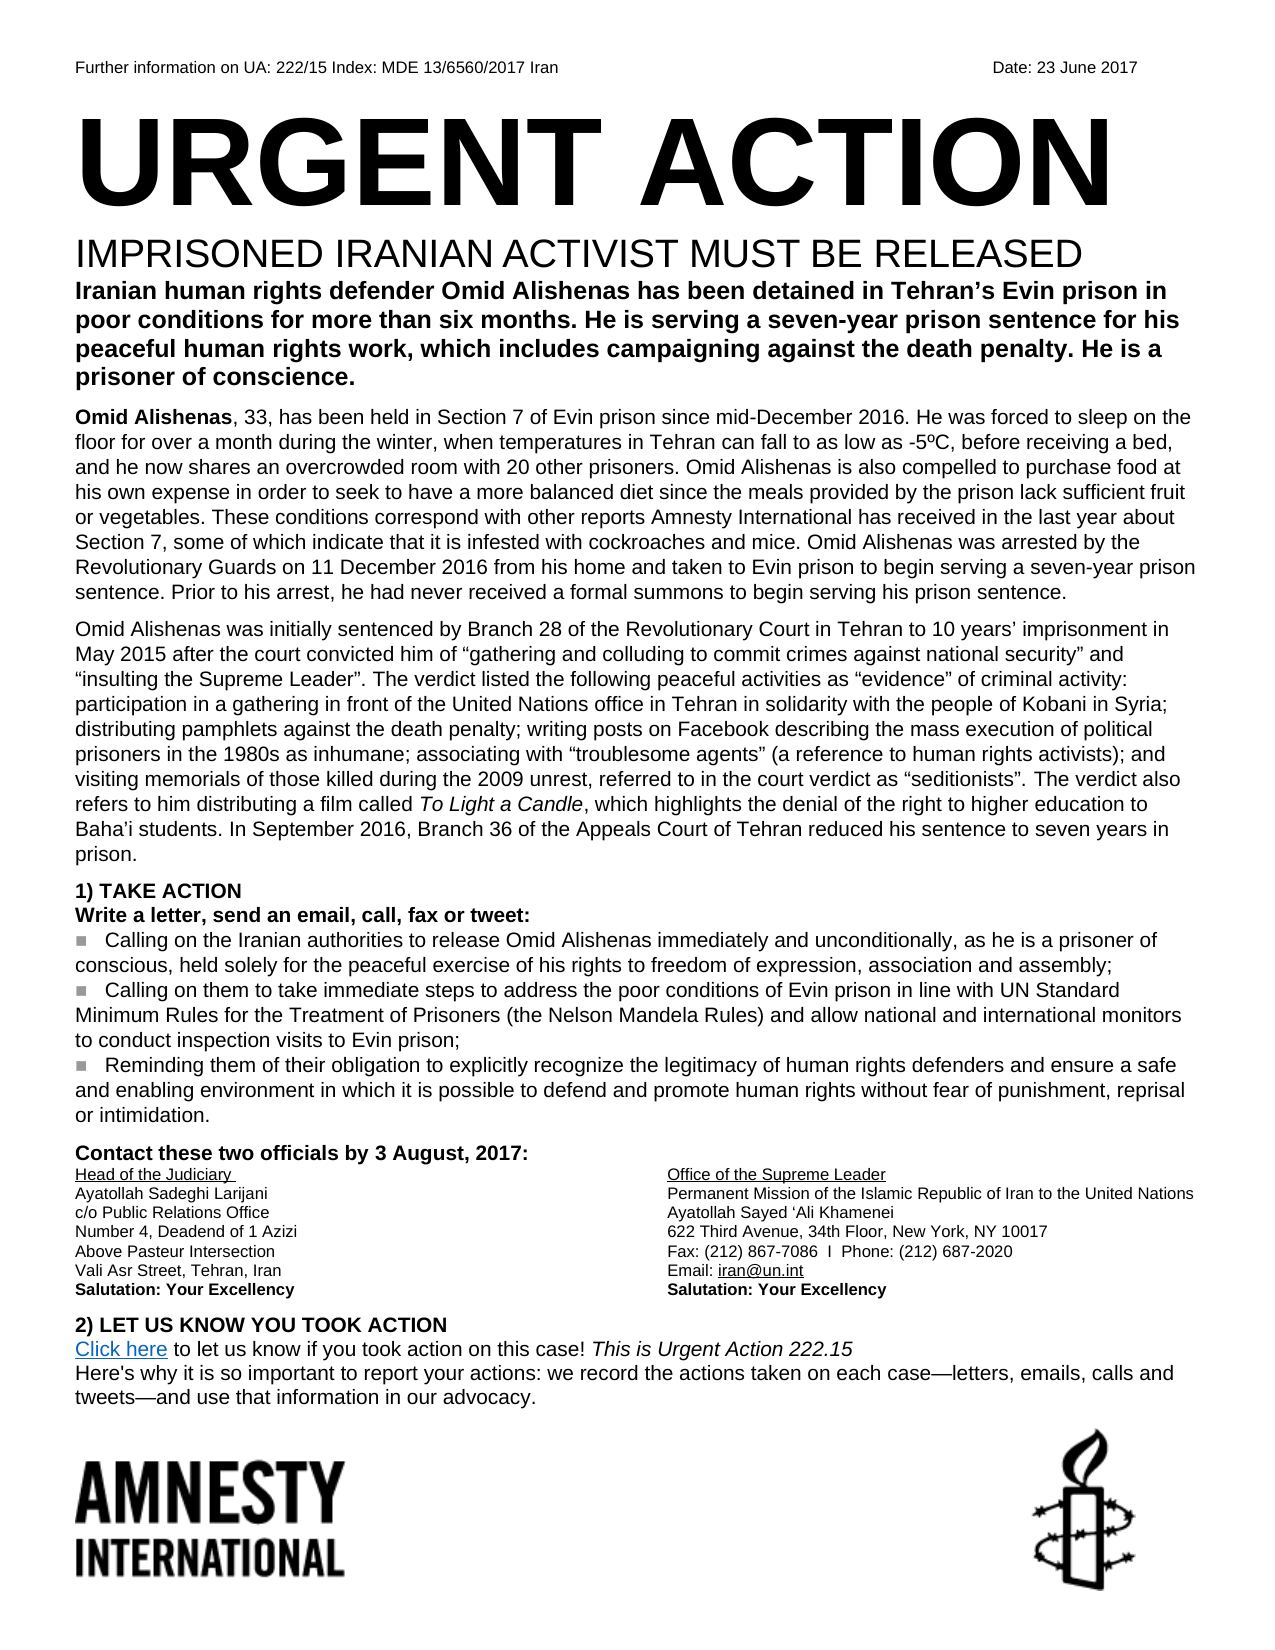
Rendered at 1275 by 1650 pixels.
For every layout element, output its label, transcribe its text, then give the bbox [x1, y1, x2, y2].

text 2) LET US KNOW YOU TOOK ACTION [75, 1313, 1200, 1337]
text Iranian human rights defender Omid Alishenas has been detained in Tehran’s Evin prison in poor conditions for more than six months. He is serving a seven-year prison sentence for his peaceful human rights work, which includes campaigning against the death penalty. He is a prisoner of conscience. [75, 276, 1200, 391]
subtitle URGENT ACTION [75, 105, 1200, 230]
list Calling on them to take immediate steps to address the poor conditions of Evin prison in line with UN Standard Minimum Rules for the Treatment of Prisoners (the Nelson Mandela Rules) and allow national and international monitors to conduct inspection visits to Evin prison; [75, 976, 1200, 1051]
text Vali Asr Street, Tehran, Iran [75, 1261, 608, 1280]
subtitle Contact these two officials by 3 August, 2017: [75, 1141, 1200, 1165]
text imprisoned Iranian ACTIVIST MUST BE RELEASED [75, 230, 1200, 276]
picture [75, 1428, 1136, 1591]
subtitle Ayatollah Sayed ‘Ali Khamenei [667, 1203, 1200, 1222]
text Number 4, Deadend of 1 Azizi [75, 1222, 608, 1241]
subtitle Permanent Mission of the Islamic Republic of Iran to the United Nations [667, 1184, 1200, 1203]
text c/o Public Relations Office [75, 1203, 608, 1222]
text Head of the Judiciary [75, 1165, 608, 1184]
text Above Pasteur Intersection [75, 1241, 608, 1261]
text Omid Alishenas was initially sentenced by Branch 28 of the Revolutionary Court in Tehran to 10 years’ imprisonment in May 2015 after the court convicted him of “gathering and colluding to commit crimes against national security” and “insulting the Supreme Leader”. The verdict listed the following peaceful activities as “evidence” of criminal activity: participation in a gathering in front of the United Nations office in Tehran in solidarity with the people of Kobani in Syria; distributing pamphlets against the death penalty; writing posts on Facebook describing the mass execution of political prisoners in the 1980s as inhumane; associating with “troublesome agents” (a reference to human rights activists); and visiting memorials of those killed during the 2009 unrest, referred to in the court verdict as “seditionists”. The verdict also refers to him distributing a film called To Light a Candle, which highlights the denial of the right to higher education to Baha’i students. In September 2016, Branch 36 of the Appeals Court of Tehran reduced his sentence to seven years in prison. [75, 616, 1200, 866]
list Reminding them of their obligation to explicitly recognize the legitimacy of human rights defenders and ensure a safe and enabling environment in which it is possible to defend and promote human rights without fear of punishment, reprisal or intimidation. [75, 1051, 1200, 1126]
list Calling on the Iranian authorities to release Omid Alishenas immediately and unconditionally, as he is a prisoner of conscious, held solely for the peaceful exercise of his rights to freedom of expression, association and assembly; [75, 926, 1200, 976]
subtitle Salutation: Your Excellency [75, 1280, 608, 1299]
text Ayatollah Sadeghi Larijani [75, 1184, 608, 1203]
text Click here to let us know if you took action on this case! This is Urgent Action 222.15 [75, 1337, 1200, 1361]
subtitle Email: iran@un.int [667, 1261, 1200, 1280]
text Here's why it is so important to report your actions: we record the actions taken on each case—letters, emails, calls and tweets—and use that information in our advocacy. [75, 1361, 1200, 1409]
text Write a letter, send an email, call, fax or tweet: [75, 902, 1200, 926]
subtitle Salutation: Your Excellency [667, 1280, 1200, 1299]
subtitle Fax: (212) 867-7086 I Phone: (212) 687-2020 [667, 1241, 1200, 1261]
text Omid Alishenas, 33, has been held in Section 7 of Evin prison since mid-December 2016. He was forced to sleep on the floor for over a month during the winter, when temperatures in Tehran can fall to as low as -5ºC, before receiving a bed, and he now shares an overcrowded room with 20 other prisoners. Omid Alishenas is also compelled to purchase food at his own expense in order to seek to have a more balanced diet since the meals provided by the prison lack sufficient fruit or vegetables. These conditions correspond with other reports Amnesty International has received in the last year about Section 7, some of which indicate that it is infested with cockroaches and mice. Omid Alishenas was arrested by the Revolutionary Guards on 11 December 2016 from his home and taken to Evin prison to begin serving a seven-year prison sentence. Prior to his arrest, he had never received a formal summons to begin serving his prison sentence. [75, 403, 1200, 603]
text 1) TAKE ACTION [75, 878, 1200, 902]
subtitle Office of the Supreme Leader [667, 1165, 1200, 1184]
subtitle 622 Third Avenue, 34th Floor, New York, NY 10017 [667, 1222, 1200, 1241]
